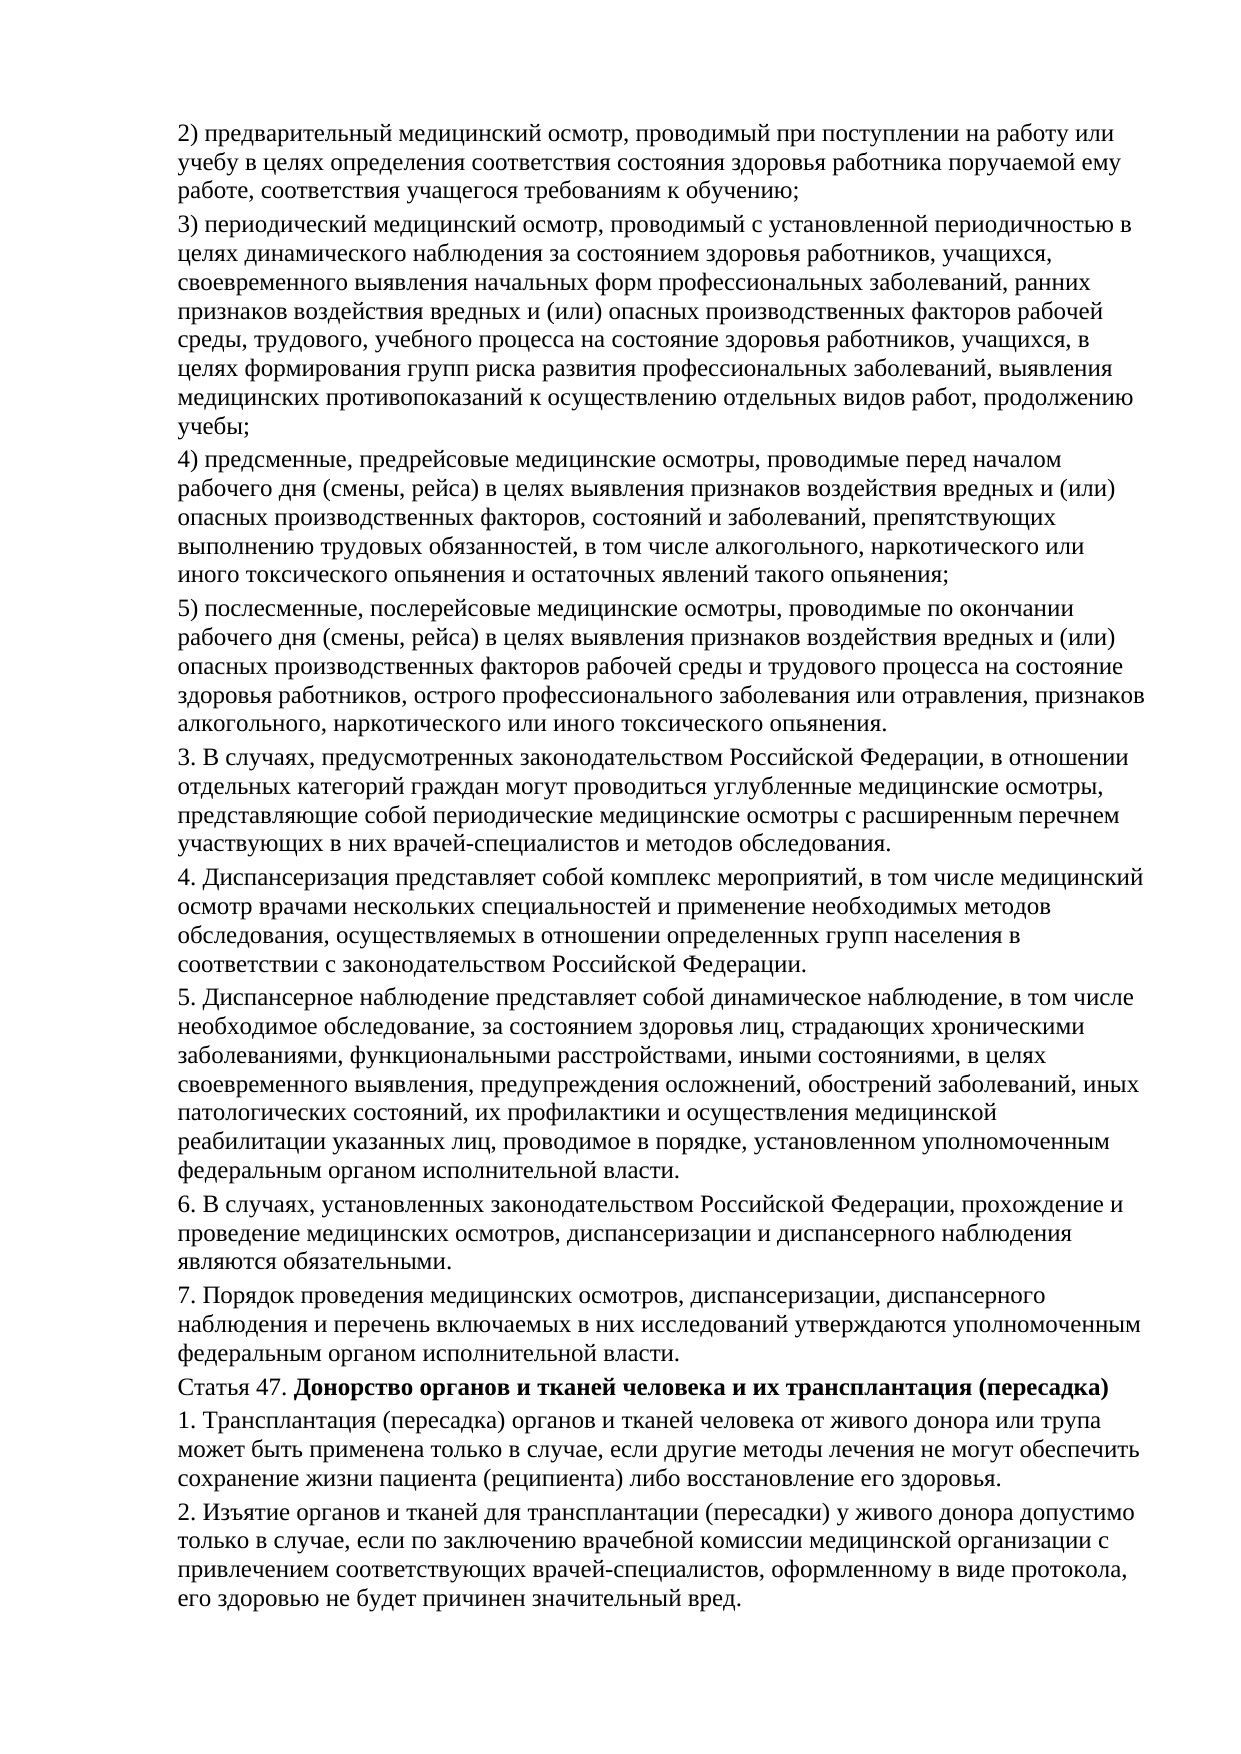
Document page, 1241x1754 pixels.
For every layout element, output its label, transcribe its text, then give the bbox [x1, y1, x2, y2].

text 2) предварительный медицинский осмотр, проводимый при поступлении на работу или учебу в целях определения соответствия состояния здоровья работника поручаемой ему работе, соответствия учащегося требованиям к обучению; [177, 118, 1152, 204]
text 3. В случаях, предусмотренных законодательством Российской Федерации, в отношении отдельных категорий граждан могут проводиться углубленные медицинские осмотры, представляющие собой периодические медицинские осмотры с расширенным перечнем участвующих в них врачей-специалистов и методов обследования. [177, 742, 1152, 857]
text 4. Диспансеризация представляет собой комплекс мероприятий, в том числе медицинский осмотр врачами нескольких специальностей и применение необходимых методов обследования, осуществляемых в отношении определенных групп населения в соответствии с законодательством Российской Федерации. [177, 862, 1152, 977]
text Статья 47. Донорство органов и тканей человека и их трансплантация (пересадка) [177, 1372, 1152, 1400]
text 3) периодический медицинский осмотр, проводимый с установленной периодичностью в целях динамического наблюдения за состоянием здоровья работников, учащихся, своевременного выявления начальных форм профессиональных заболеваний, ранних признаков воздействия вредных и (или) опасных производственных факторов рабочей среды, трудового, учебного процесса на состояние здоровья работников, учащихся, в целях формирования групп риска развития профессиональных заболеваний, выявления медицинских противопоказаний к осуществлению отдельных видов работ, продолжению учебы; [177, 209, 1152, 439]
text 2. Изъятие органов и тканей для трансплантации (пересадки) у живого донора допустимо только в случае, если по заключению врачебной комиссии медицинской организации с привлечением соответствующих врачей-специалистов, оформленному в виде протокола, его здоровью не будет причинен значительный вред. [177, 1497, 1152, 1612]
text 5. Диспансерное наблюдение представляет собой динамическое наблюдение, в том числе необходимое обследование, за состоянием здоровья лиц, страдающих хроническими заболеваниями, функциональными расстройствами, иными состояниями, в целях своевременного выявления, предупреждения осложнений, обострений заболеваний, иных патологических состояний, их профилактики и осуществления медицинской реабилитации указанных лиц, проводимое в порядке, установленном уполномоченным федеральным органом исполнительной власти. [177, 982, 1152, 1184]
text 1. Трансплантация (пересадка) органов и тканей человека от живого донора или трупа может быть применена только в случае, если другие методы лечения не могут обеспечить сохранение жизни пациента (реципиента) либо восстановление его здоровья. [177, 1405, 1152, 1492]
text 5) послесменные, послерейсовые медицинские осмотры, проводимые по окончании рабочего дня (смены, рейса) в целях выявления признаков воздействия вредных и (или) опасных производственных факторов рабочей среды и трудового процесса на состояние здоровья работников, острого профессионального заболевания или отравления, признаков алкогольного, наркотического или иного токсического опьянения. [177, 593, 1152, 737]
text 6. В случаях, установленных законодательством Российской Федерации, прохождение и проведение медицинских осмотров, диспансеризации и диспансерного наблюдения являются обязательными. [177, 1189, 1152, 1275]
text 7. Порядок проведения медицинских осмотров, диспансеризации, диспансерного наблюдения и перечень включаемых в них исследований утверждаются уполномоченным федеральным органом исполнительной власти. [177, 1280, 1152, 1366]
text 4) предсменные, предрейсовые медицинские осмотры, проводимые перед началом рабочего дня (смены, рейса) в целях выявления признаков воздействия вредных и (или) опасных производственных факторов, состояний и заболеваний, препятствующих выполнению трудовых обязанностей, в том числе алкогольного, наркотического или иного токсического опьянения и остаточных явлений такого опьянения; [177, 444, 1152, 588]
